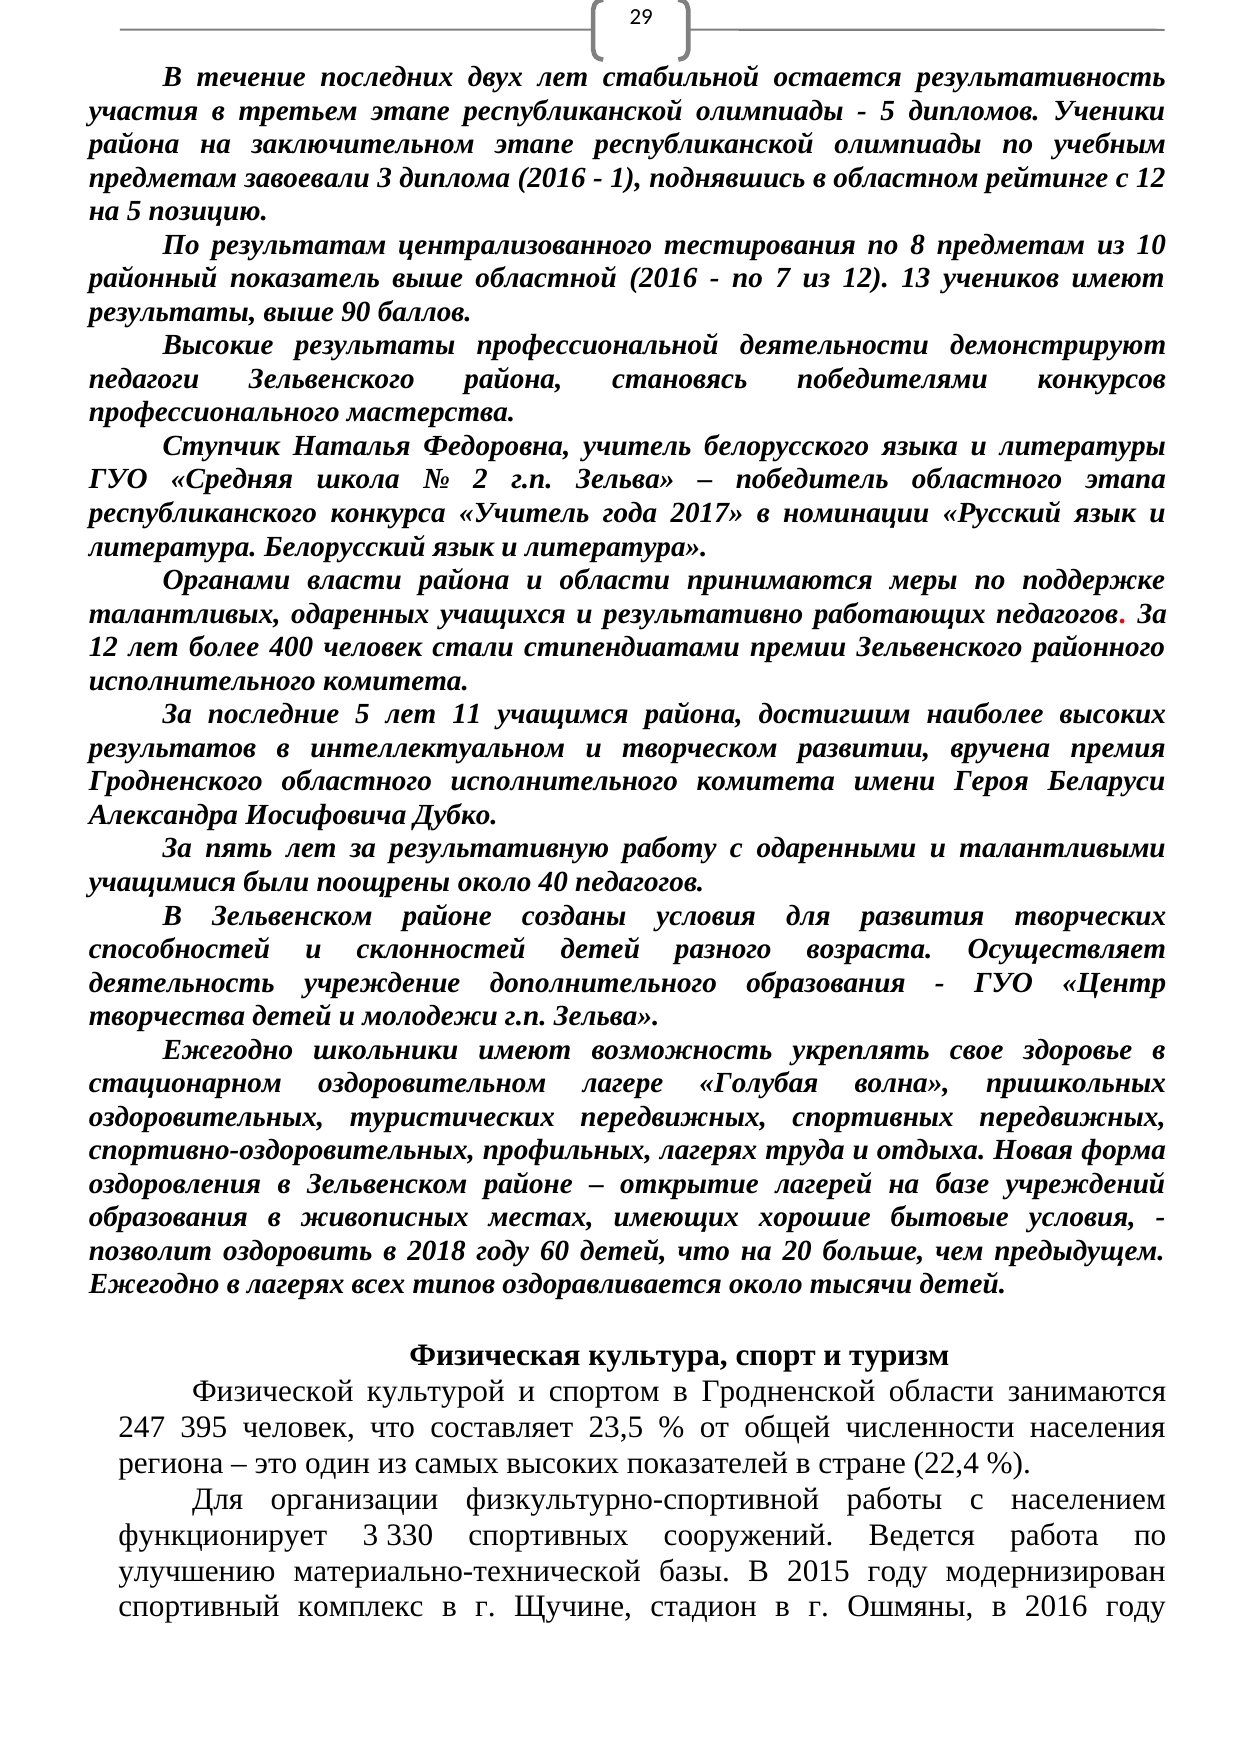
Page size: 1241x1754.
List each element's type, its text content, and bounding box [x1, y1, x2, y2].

text Физическая культура, спорт и туризм [118, 1336, 1167, 1372]
text Ежегодно школьники имеют возможность укреплять свое здоровье в стационарном оздоровительном лагере «Голубая волна», пришкольных оздоровительных, туристических передвижных, спортивных передвижных, спортивно-оздоровительных, профильных, лагерях труда и отдыха. Новая форма оздоровления в Зельвенском районе – открытие лагерей на базе учреждений образования в живописных местах, имеющих хорошие бытовые условия, - позволит оздоровить в 2018 году 60 детей, что на 20 больше, чем предыдущем. Ежегодно в лагерях всех типов оздоравливается около тысячи детей. [88, 1032, 1167, 1300]
text В течение последних двух лет стабильной остается результативность участия в третьем этапе республиканской олимпиады - 5 дипломов. Ученики района на заключительном этапе республиканской олимпиады по учебным предметам завоевали 3 диплома (2016 - 1), поднявшись в областном рейтинге с 12 на 5 позицию. [88, 59, 1167, 227]
text Высокие результаты профессиональной деятельности демонстрируют педагоги Зельвенского района, становясь победителями конкурсов профессионального мастерства. [88, 327, 1167, 428]
text В Зельвенском районе созданы условия для развития творческих способностей и склонностей детей разного возраста. Осуществляет деятельность учреждение дополнительного образования - ГУО «Центр творчества детей и молодежи г.п. Зельва». [88, 898, 1167, 1032]
text Физической культурой и спортом в Гродненской области занимаются 247 395 человек, что составляет 23,5 % от общей численности населения региона – это один из самых высоких показателей в стране (22,4 %). [118, 1372, 1167, 1480]
text За последние 5 лет 11 учащимся района, достигшим наиболее высоких результатов в интеллектуальном и творческом развитии, вручена премия Гродненского областного исполнительного комитета имени Героя Беларуси Александра Иосифовича Дубко. [88, 696, 1167, 831]
text По результатам централизованного тестирования по 8 предметам из 10 районный показатель выше областной (2016 - по 7 из 12). 13 учеников имеют результаты, выше 90 баллов. [88, 227, 1167, 327]
text Ступчик Наталья Федоровна, учитель белорусского языка и литературы ГУО «Средняя школа № 2 г.п. Зельва» – победитель областного этапа республиканского конкурса «Учитель года 2017» в номинации «Русский язык и литература. Белорусский язык и литература». [88, 428, 1167, 562]
text За пять лет за результативную работу с одаренными и талантливыми учащимися были поощрены около 40 педагогов. [88, 831, 1167, 898]
text Органами власти района и области принимаются меры по поддержке талантливых, одаренных учащихся и результативно работающих педагогов. За 12 лет более 400 человек стали стипендиатами премии Зельвенского районного исполнительного комитета. [88, 562, 1167, 696]
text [118, 1480, 1167, 1624]
